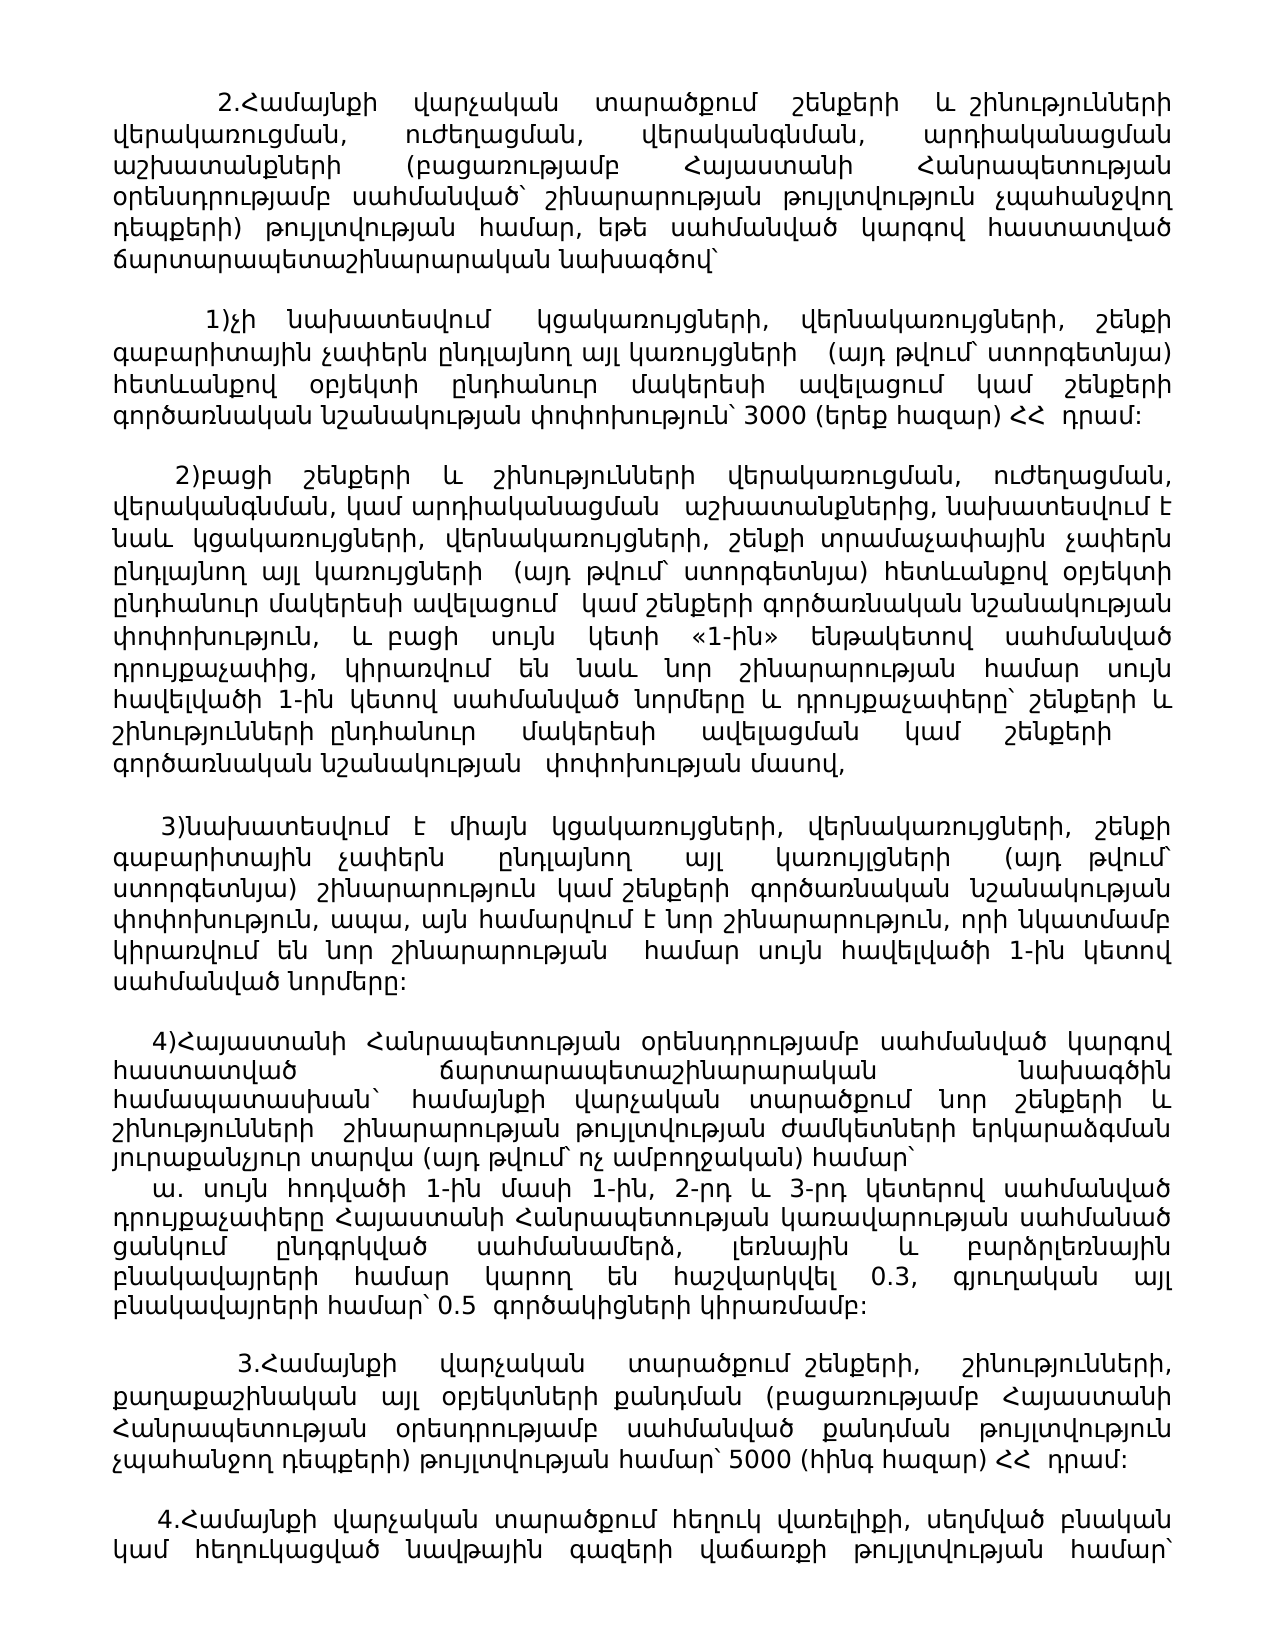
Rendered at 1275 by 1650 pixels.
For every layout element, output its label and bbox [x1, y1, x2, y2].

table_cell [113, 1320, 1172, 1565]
table_cell [113, 59, 1172, 1027]
